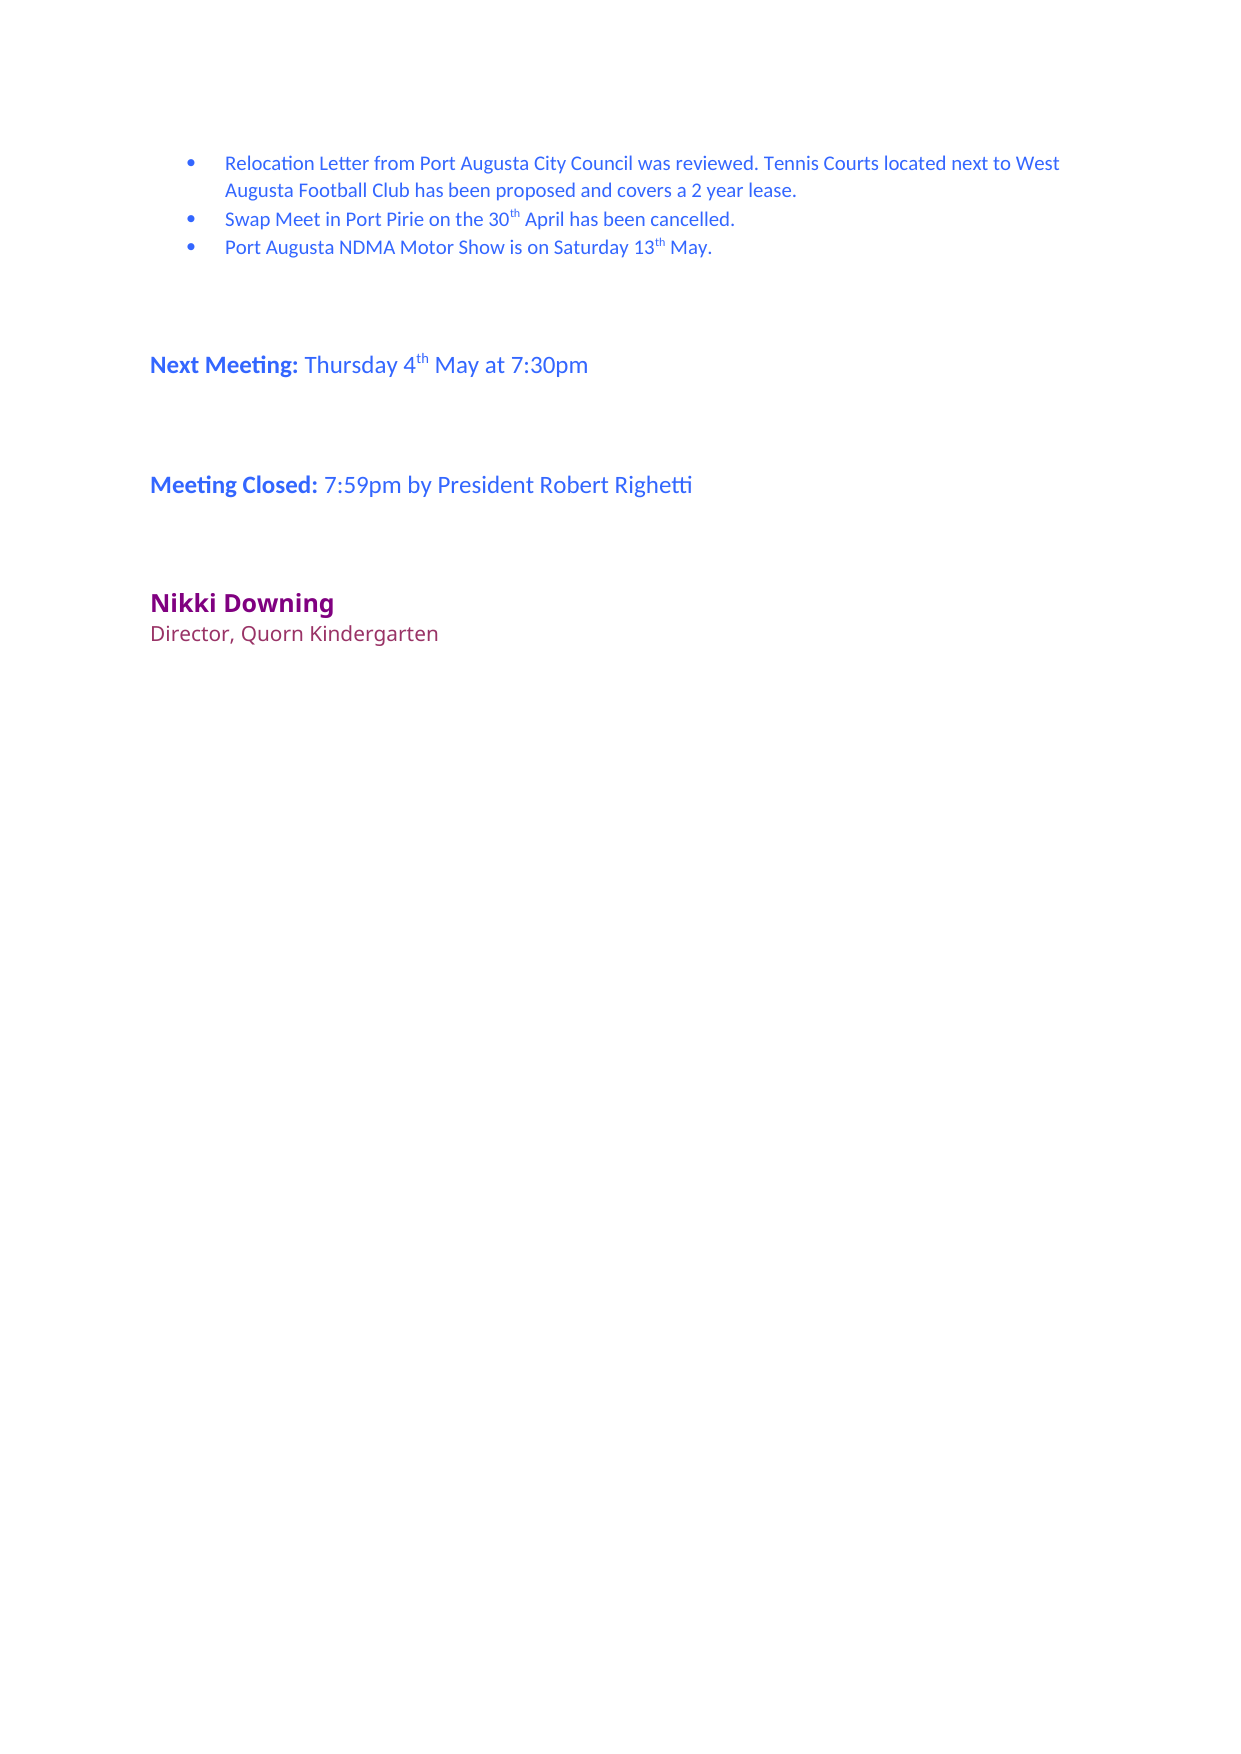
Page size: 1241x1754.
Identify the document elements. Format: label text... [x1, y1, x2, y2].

text Next Meeting: Thursday 4th May at 7:30pm [150, 349, 1090, 380]
text Meeting Closed: 7:59pm by President Robert Righetti [150, 469, 1090, 499]
list Swap Meet in Port Pirie on the 30th April has been cancelled. [187, 204, 1090, 232]
text Director, Quorn Kindergarten [150, 619, 1090, 648]
text Nikki Downing [150, 586, 1090, 619]
list Port Augusta NDMA Motor Show is on Saturday 13th May. [187, 232, 1090, 261]
list Relocation Letter from Port Augusta City Council was reviewed. Tennis Courts located next to West Augusta Football Club has been proposed and covers a 2 year lease. [187, 150, 1090, 204]
